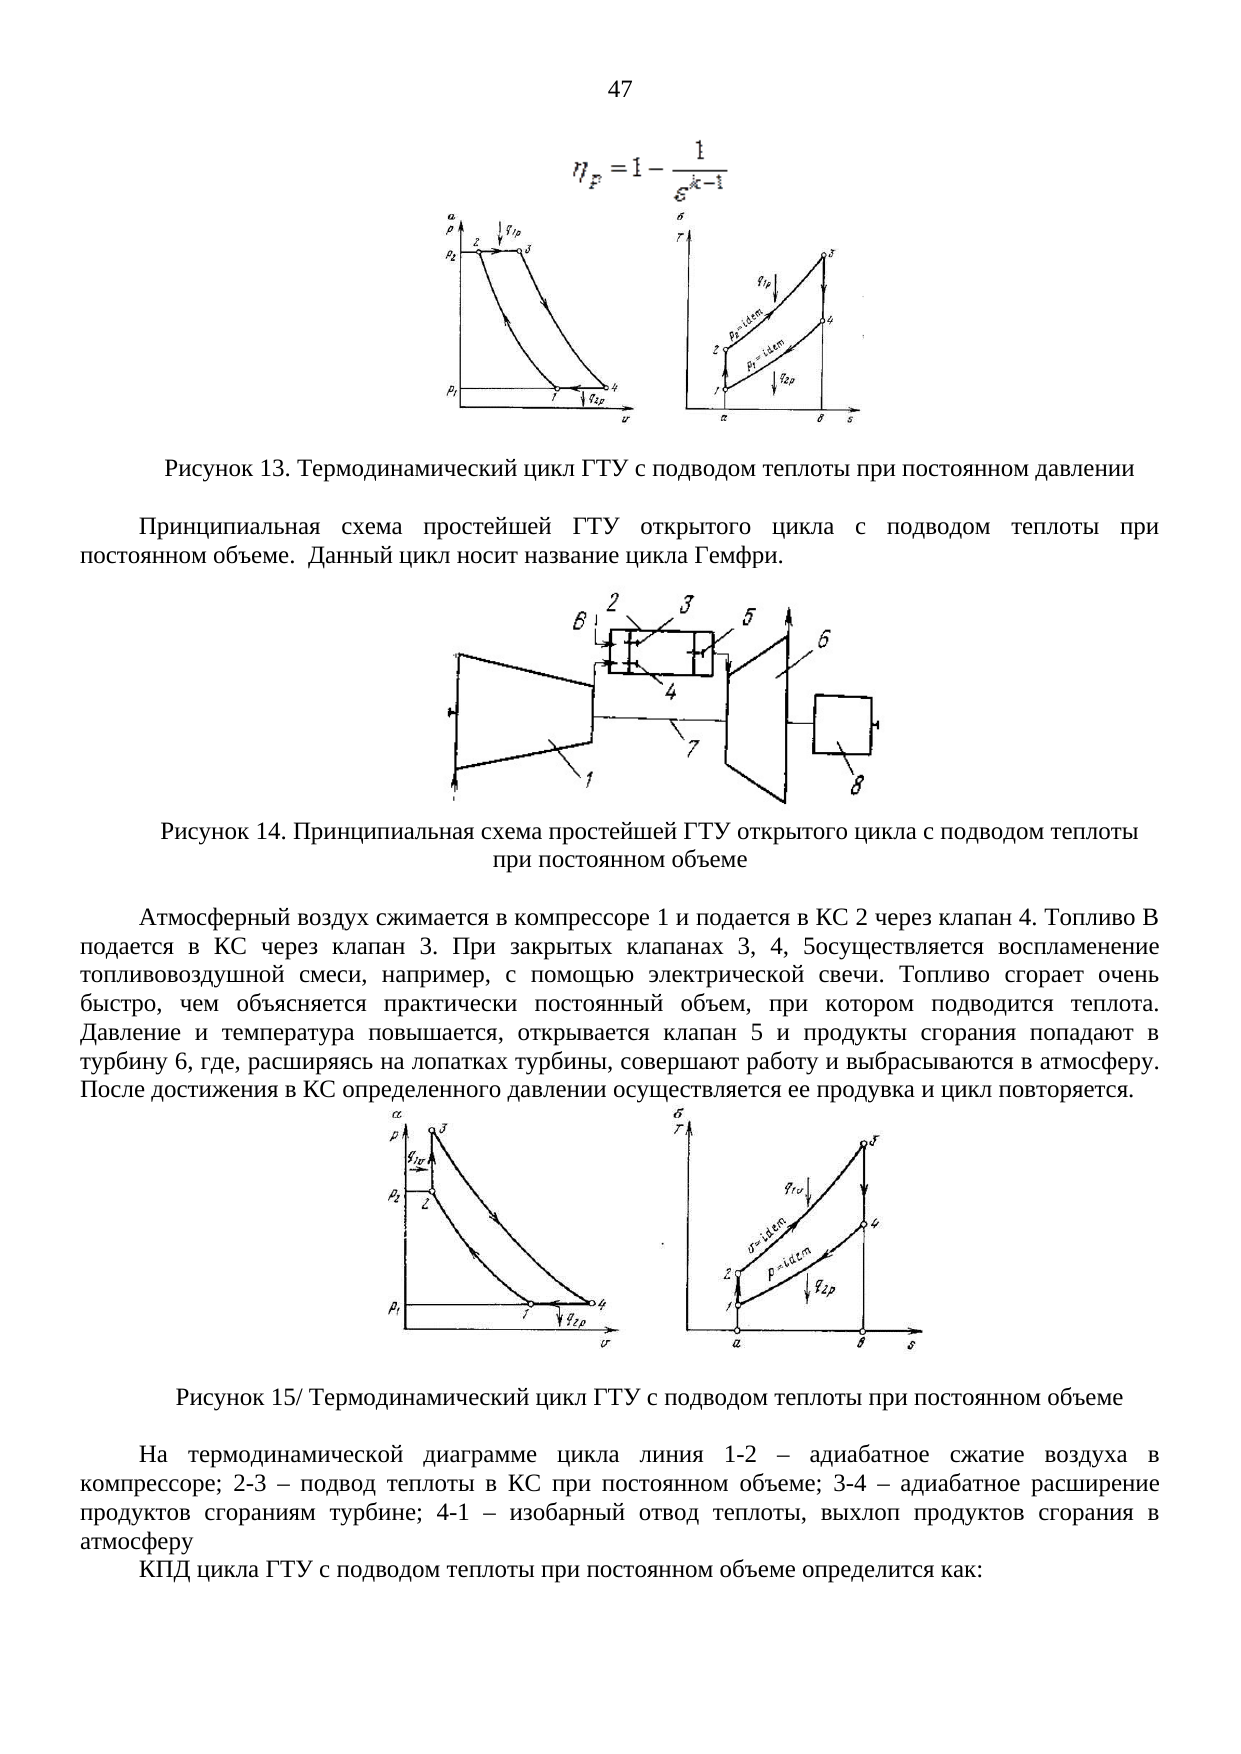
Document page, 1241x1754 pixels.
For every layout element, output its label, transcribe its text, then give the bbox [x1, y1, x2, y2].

text Рисунок 14. Принципиальная схема простейшей ГТУ открытого цикла с подводом теплоты при постоянном объеме [80, 816, 1161, 873]
text Рисунок 15/ Термодинамический цикл ГТУ с подводом теплоты при постоянном объеме [80, 1382, 1161, 1411]
text На термодинамической диаграмме цикла линия 1-2 – адиабатное сжатие воздуха в компрессоре; 2-3 – подвод теплоты в КС при постоянном объеме; 3-4 – адиабатное расширение продуктов сгораниям турбине; 4-1 – изобарный отвод теплоты, выхлоп продуктов сгорания в атмосферу [80, 1439, 1161, 1554]
text Принципиальная схема простейшей ГТУ открытого цикла с подводом теплоты при постоянном объеме. Данный цикл носит название цикла Гемфри. [80, 511, 1161, 568]
picture [374, 1103, 926, 1354]
picture [409, 568, 891, 816]
text Атмосферный воздух сжимается в компрессоре 1 и подается в КС 2 через клапан 4. Топливо В подается в КС через клапан 3. При закрытых клапанах 3, 4, 5осуществляется воспламенение топливовоздушной смеси, например, с помощью электрической свечи. Топливо сгорает очень быстро, чем объясняется практически постоянный объем, при котором подводится теплота. Давление и температура повышается, открывается клапан 5 и продукты сгорания попадают в турбину 6, где, расширяясь на лопатках турбины, совершают работу и выбрасываются в атмосферу. После достижения в КС определенного давлении осуществляется ее продувка и цикл повторяется. [80, 902, 1161, 1103]
picture [435, 131, 864, 425]
text Рисунок 13. Термодинамический цикл ГТУ с подводом теплоты при постоянном давлении [80, 453, 1161, 482]
text КПД цикла ГТУ с подводом теплоты при постоянном объеме определится как: [80, 1554, 1161, 1583]
